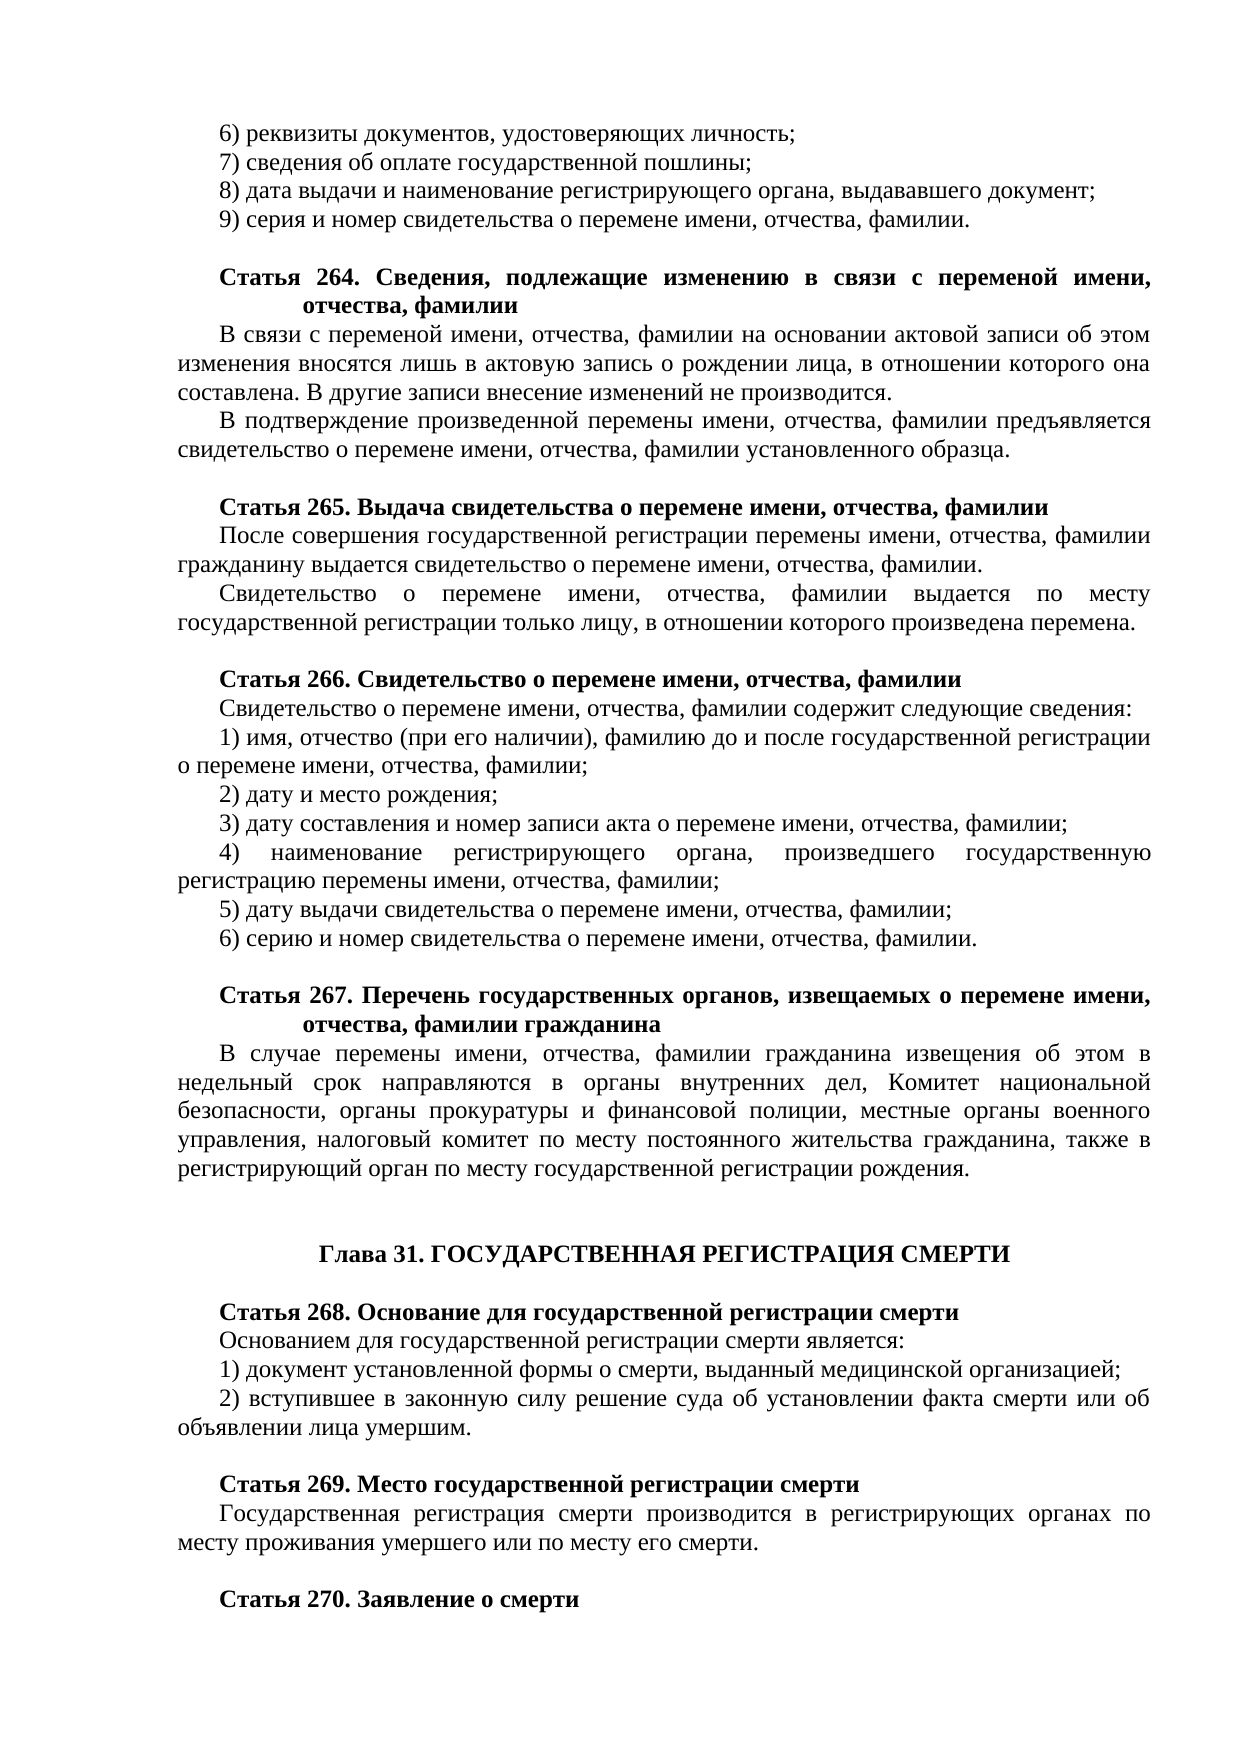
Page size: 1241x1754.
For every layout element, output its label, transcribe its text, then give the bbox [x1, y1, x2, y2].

text Статья 270. Заявление о смерти [219, 1584, 1152, 1613]
text Статья 265. Выдача свидетельства о перемене имени, отчества, фамилии [219, 492, 1152, 521]
text 2) дату и место рождения; [177, 779, 1152, 808]
text Свидетельство о перемене имени, отчества, фамилии выдается по месту государственной регистрации только лицу, в отношении которого произведена перемена. [177, 578, 1152, 636]
text Статья 269. Место государственной регистрации смерти [219, 1469, 1152, 1498]
text В случае перемены имени, отчества, фамилии гражданина извещения об этом в недельный срок направляются в органы внутренних дел, Комитет национальной безопасности, органы прокуратуры и финансовой полиции, местные органы военного управления, налоговый комитет по месту постоянного жительства гражданина, также в регистрирующий орган по месту государственной регистрации рождения. [177, 1038, 1152, 1182]
text 6) серию и номер свидетельства о перемене имени, отчества, фамилии. [177, 923, 1152, 952]
text 6) реквизиты документов, удостоверяющих личность; [177, 118, 1152, 147]
text Статья 268. Основание для государственной регистрации смерти [219, 1297, 1152, 1326]
text 2) вступившее в законную силу решение суда об установлении факта смерти или об объявлении лица умершим. [177, 1383, 1152, 1441]
text 7) сведения об оплате государственной пошлины; [177, 147, 1152, 176]
text 1) имя, отчество (при его наличии), фамилию до и после государственной регистрации о перемене имени, отчества, фамилии; [177, 722, 1152, 779]
text В связи с переменой имени, отчества, фамилии на основании актовой записи об этом изменения вносятся лишь в актовую запись о рождении лица, в отношении которого она составлена. В другие записи внесение изменений не производится. [177, 319, 1152, 406]
text Глава 31. ГОСУДАРСТВЕННАЯ РЕГИСТРАЦИЯ СМЕРТИ [177, 1239, 1152, 1268]
text 1) документ установленной формы о смерти, выданный медицинской организацией; [177, 1354, 1152, 1383]
text Основанием для государственной регистрации смерти является: [177, 1326, 1152, 1354]
text Свидетельство о перемене имени, отчества, фамилии содержит следующие сведения: [177, 693, 1152, 722]
text Статья 267. Перечень государственных органов, извещаемых о перемене имени, отчества, фамилии гражданина [219, 981, 1152, 1038]
text 5) дату выдачи свидетельства о перемене имени, отчества, фамилии; [177, 894, 1152, 923]
text В подтверждение произведенной перемены имени, отчества, фамилии предъявляется свидетельство о перемене имени, отчества, фамилии установленного образца. [177, 406, 1152, 463]
text После совершения государственной регистрации перемены имени, отчества, фамилии гражданину выдается свидетельство о перемене имени, отчества, фамилии. [177, 521, 1152, 578]
text Государственная регистрация смерти производится в регистрирующих органах по месту проживания умершего или по месту его смерти. [177, 1498, 1152, 1556]
text 3) дату составления и номер записи акта о перемене имени, отчества, фамилии; [177, 808, 1152, 837]
text 9) серия и номер свидетельства о перемене имени, отчества, фамилии. [177, 204, 1152, 233]
text 8) дата выдачи и наименование регистрирующего органа, выдававшего документ; [177, 176, 1152, 204]
text Статья 266. Свидетельство о перемене имени, отчества, фамилии [219, 664, 1152, 693]
text 4) наименование регистрирующего органа, произведшего государственную регистрацию перемены имени, отчества, фамилии; [177, 837, 1152, 894]
text Статья 264. Сведения, подлежащие изменению в связи с переменой имени, отчества, фамилии [219, 262, 1152, 319]
